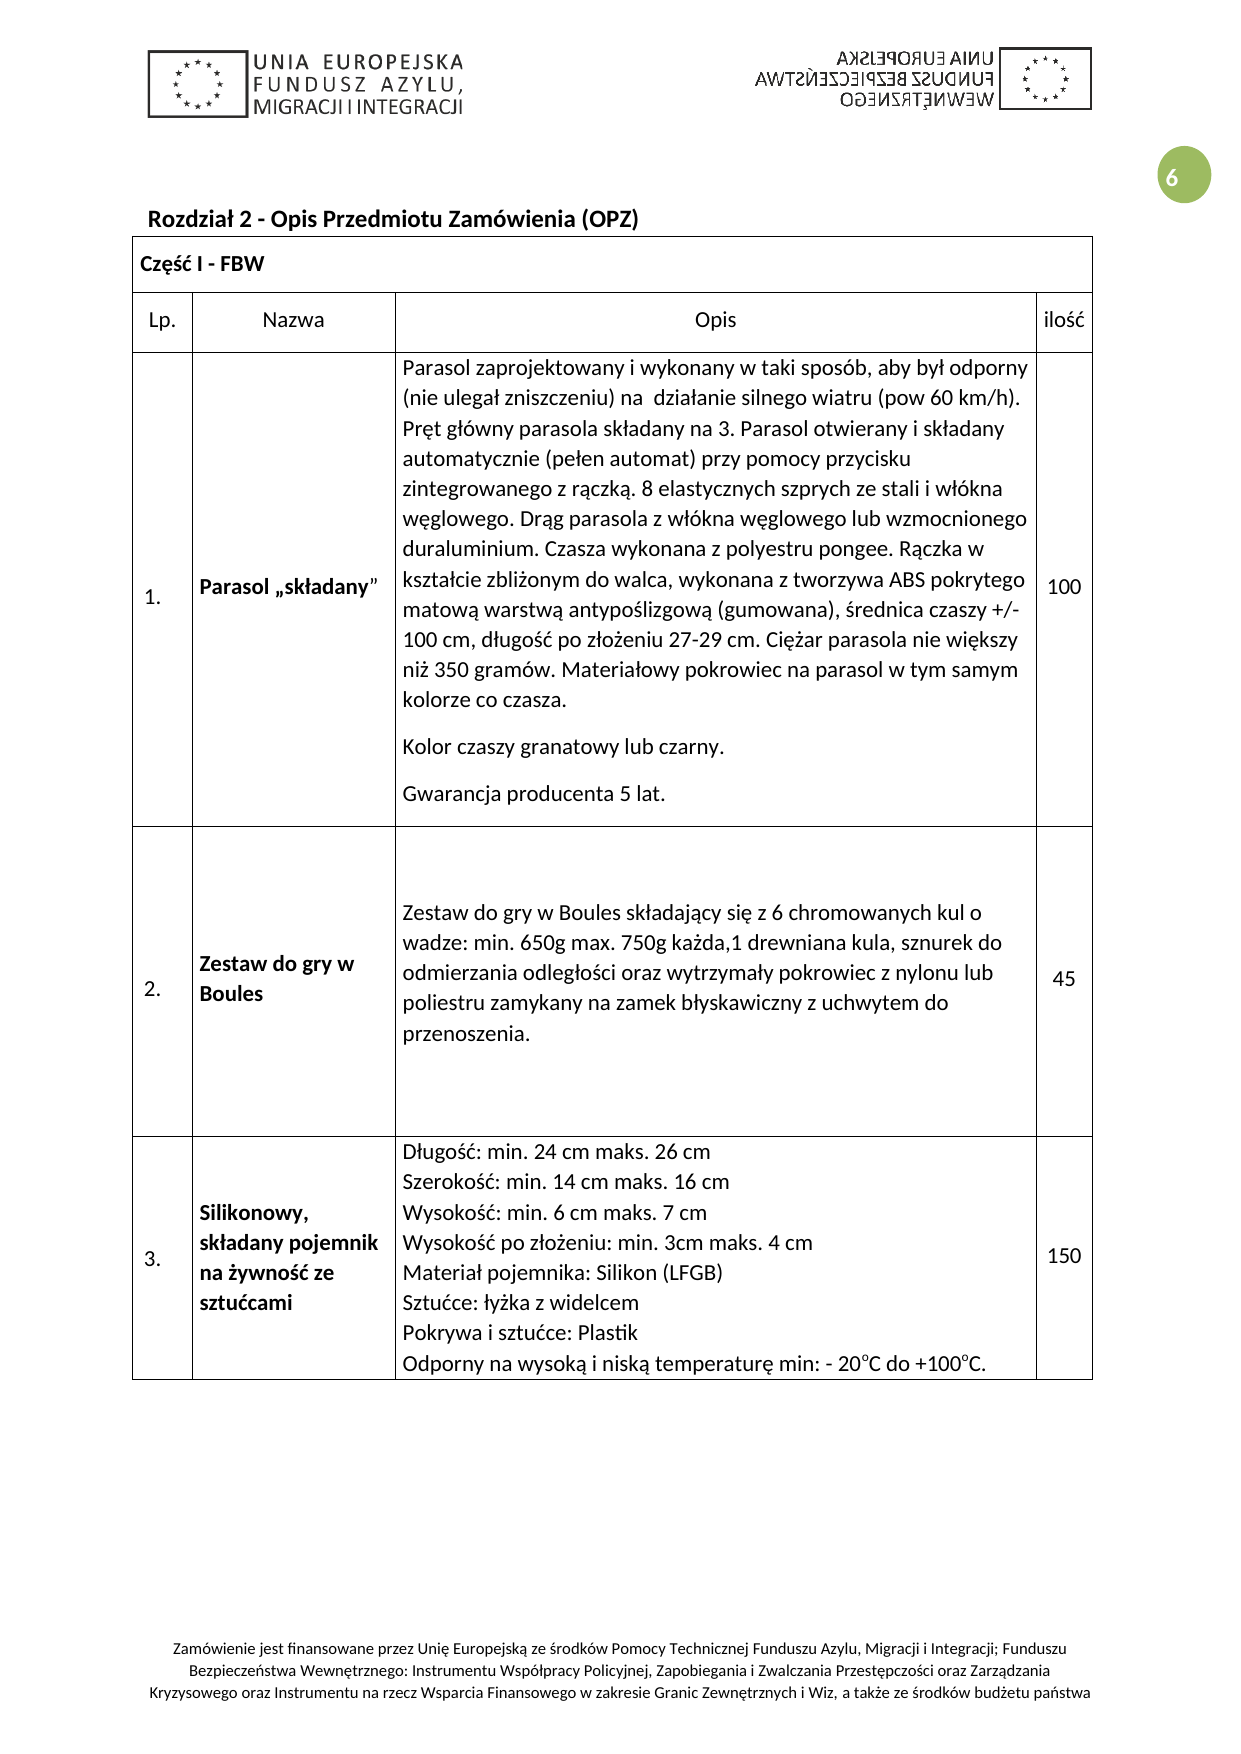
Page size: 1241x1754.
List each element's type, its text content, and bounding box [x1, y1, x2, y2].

table_cell 100 [1037, 353, 1092, 826]
picture [755, 47, 1092, 110]
table_cell 150 [1037, 1137, 1092, 1379]
table_cell Silikonowy, składany pojemnik na żywność ze sztućcami [193, 1137, 395, 1379]
table_cell [133, 1137, 192, 1379]
table_cell Parasol „składany” [193, 353, 395, 826]
table_cell [133, 353, 192, 826]
table_cell [133, 827, 192, 1136]
table_cell Zestaw do gry w Boules składający się z 6 chromowanych kul o wadze: min. 650g max. 750g każda,1 drewniana kula, sznurek do odmierzania odległości oraz wytrzymały pokrowiec z nylonu lub poliestru zamykany na zamek błyskawiczny z uchwytem do przenoszenia. [396, 827, 1036, 1136]
table_cell 45 [1037, 827, 1092, 1136]
table_cell Zestaw do gry w Boules [193, 827, 395, 1136]
table_header Część I - FBW [133, 237, 1092, 292]
table_cell Nazwa [193, 293, 395, 352]
subtitle Rozdział 2 - Opis Przedmiotu Zamówienia (OPZ) [148, 203, 1093, 233]
table_cell Lp. [133, 293, 192, 352]
picture [147, 50, 463, 118]
table_cell ilość [1037, 293, 1092, 352]
table_cell Opis [396, 293, 1036, 352]
table_cell Długość: min. 24 cm maks. 26 cm Szerokość: min. 14 cm maks. 16 cm Wysokość: min. 6 cm maks. 7 cm Wysokość po złożeniu: min. 3cm maks. 4 cm Materiał pojemnika: Silikon (LFGB) Sztućce: łyżka z widelcem Pokrywa i sztućce: Plastik Odporny na wysoką i niską temperaturę min: - 20oC do +100oC. [396, 1137, 1036, 1379]
table_cell Parasol zaprojektowany i wykonany w taki sposób, aby był odporny (nie ulegał zniszczeniu) na działanie silnego wiatru (pow 60 km/h). Pręt główny parasola składany na 3. Parasol otwierany i składany automatycznie (pełen automat) przy pomocy przycisku zintegrowanego z rączką. 8 elastycznych szprych ze stali i włókna węglowego. Drąg parasola z włókna węglowego lub wzmocnionego duraluminium. Czasza wykonana z polyestru pongee. Rączka w kształcie zbliżonym do walca, wykonana z tworzywa ABS pokrytego matową warstwą antypoślizgową (gumowana), średnica czaszy +/- 100 cm, długość po złożeniu 27-29 cm. Ciężar parasola nie większy niż 350 gramów. Materiałowy pokrowiec na parasol w tym samym kolorze co czasza. Kolor czaszy granatowy lub czarny. Gwarancja producenta 5 lat. [396, 353, 1036, 826]
